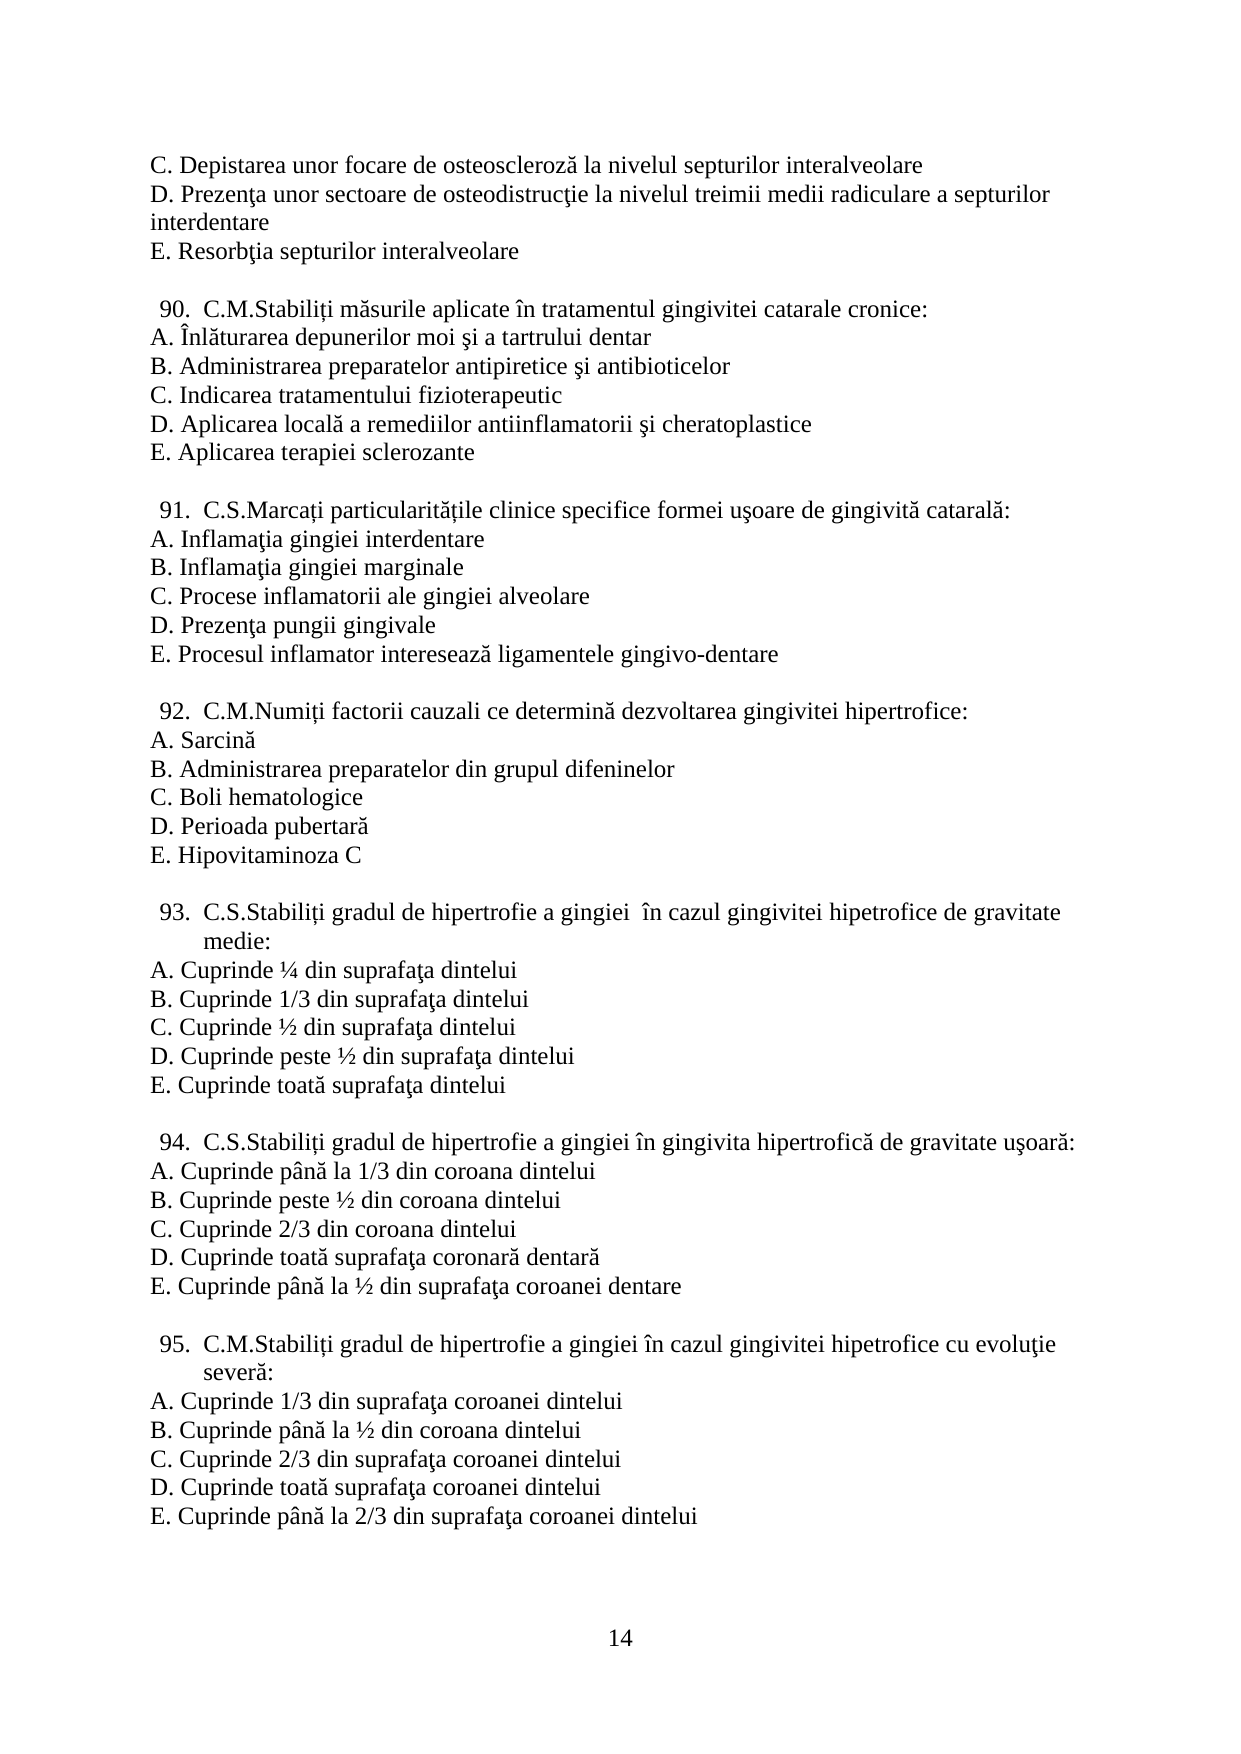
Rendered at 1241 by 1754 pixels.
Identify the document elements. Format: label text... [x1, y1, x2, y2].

text C. Cuprinde 2/3 din suprafaţa coroanei dintelui [150, 1444, 1090, 1472]
text A. Inflamaţia gingiei interdentare [150, 524, 1090, 552]
text A. Cuprinde 1/3 din suprafaţa coroanei dintelui [150, 1386, 1090, 1415]
text C. Boli hematologice [150, 782, 1090, 811]
text C. Depistarea unor focare de osteoscleroză la nivelul septurilor interalveolare [150, 150, 1090, 179]
text A. Cuprinde ¼ din suprafaţa dintelui [150, 955, 1090, 984]
list C.S.Stabiliți gradul de hipertrofie a gingiei în cazul gingivitei hipetrofice de gravitate medie: [159, 897, 1090, 955]
text D. Perioada pubertară [150, 811, 1090, 840]
text E. Hipovitaminoza C [150, 840, 1090, 869]
text B. Cuprinde peste ½ din coroana dintelui [150, 1185, 1090, 1214]
list C.M.Stabiliți măsurile aplicate în tratamentul gingivitei catarale cronice: [159, 294, 1090, 322]
list C.S.Marcați particularitățile clinice specifice formei uşoare de gingivită catarală: [159, 495, 1090, 524]
list C.M.Numiți factorii cauzali ce determină dezvoltarea gingivitei hipertrofice: [159, 696, 1090, 725]
text A. Cuprinde până la 1/3 din coroana dintelui [150, 1156, 1090, 1185]
text E. Procesul inflamator interesează ligamentele gingivo-dentare [150, 639, 1090, 667]
text B. Inflamaţia gingiei marginale [150, 552, 1090, 581]
text A. Sarcină [150, 725, 1090, 754]
text D. Aplicarea locală a remediilor antiinflamatorii şi cheratoplastice [150, 409, 1090, 437]
text E. Cuprinde până la 2/3 din suprafaţa coroanei dintelui [150, 1501, 1090, 1530]
text D. Cuprinde toată suprafaţa coroanei dintelui [150, 1472, 1090, 1501]
text D. Prezenţa pungii gingivale [150, 610, 1090, 639]
text D. Prezenţa unor sectoare de osteodistrucţie la nivelul treimii medii radiculare a septurilor interdentare [150, 179, 1090, 236]
list C.M.Stabiliți gradul de hipertrofie a gingiei în cazul gingivitei hipetrofice cu evoluţie severă: [159, 1329, 1090, 1386]
text C. Indicarea tratamentului fizioterapeutic [150, 380, 1090, 409]
text B. Cuprinde până la ½ din coroana dintelui [150, 1415, 1090, 1444]
text C. Cuprinde 2/3 din coroana dintelui [150, 1214, 1090, 1242]
text E. Cuprinde toată suprafaţa dintelui [150, 1070, 1090, 1099]
text E. Resorbţia septurilor interalveolare [150, 236, 1090, 265]
text E. Cuprinde până la ½ din suprafaţa coroanei dentare [150, 1271, 1090, 1300]
list C.S.Stabiliți gradul de hipertrofie a gingiei în gingivita hipertrofică de gravitate uşoară: [159, 1127, 1090, 1156]
text B. Administrarea preparatelor antipiretice şi antibioticelor [150, 351, 1090, 380]
text C. Cuprinde ½ din suprafaţa dintelui [150, 1012, 1090, 1041]
text B. Administrarea preparatelor din grupul difeninelor [150, 754, 1090, 782]
text C. Procese inflamatorii ale gingiei alveolare [150, 581, 1090, 610]
text D. Cuprinde peste ½ din suprafaţa dintelui [150, 1041, 1090, 1070]
text E. Aplicarea terapiei sclerozante [150, 437, 1090, 466]
text B. Cuprinde 1/3 din suprafaţa dintelui [150, 984, 1090, 1012]
text D. Cuprinde toată suprafaţa coronară dentară [150, 1242, 1090, 1271]
text A. Înlăturarea depunerilor moi şi a tartrului dentar [150, 322, 1090, 351]
